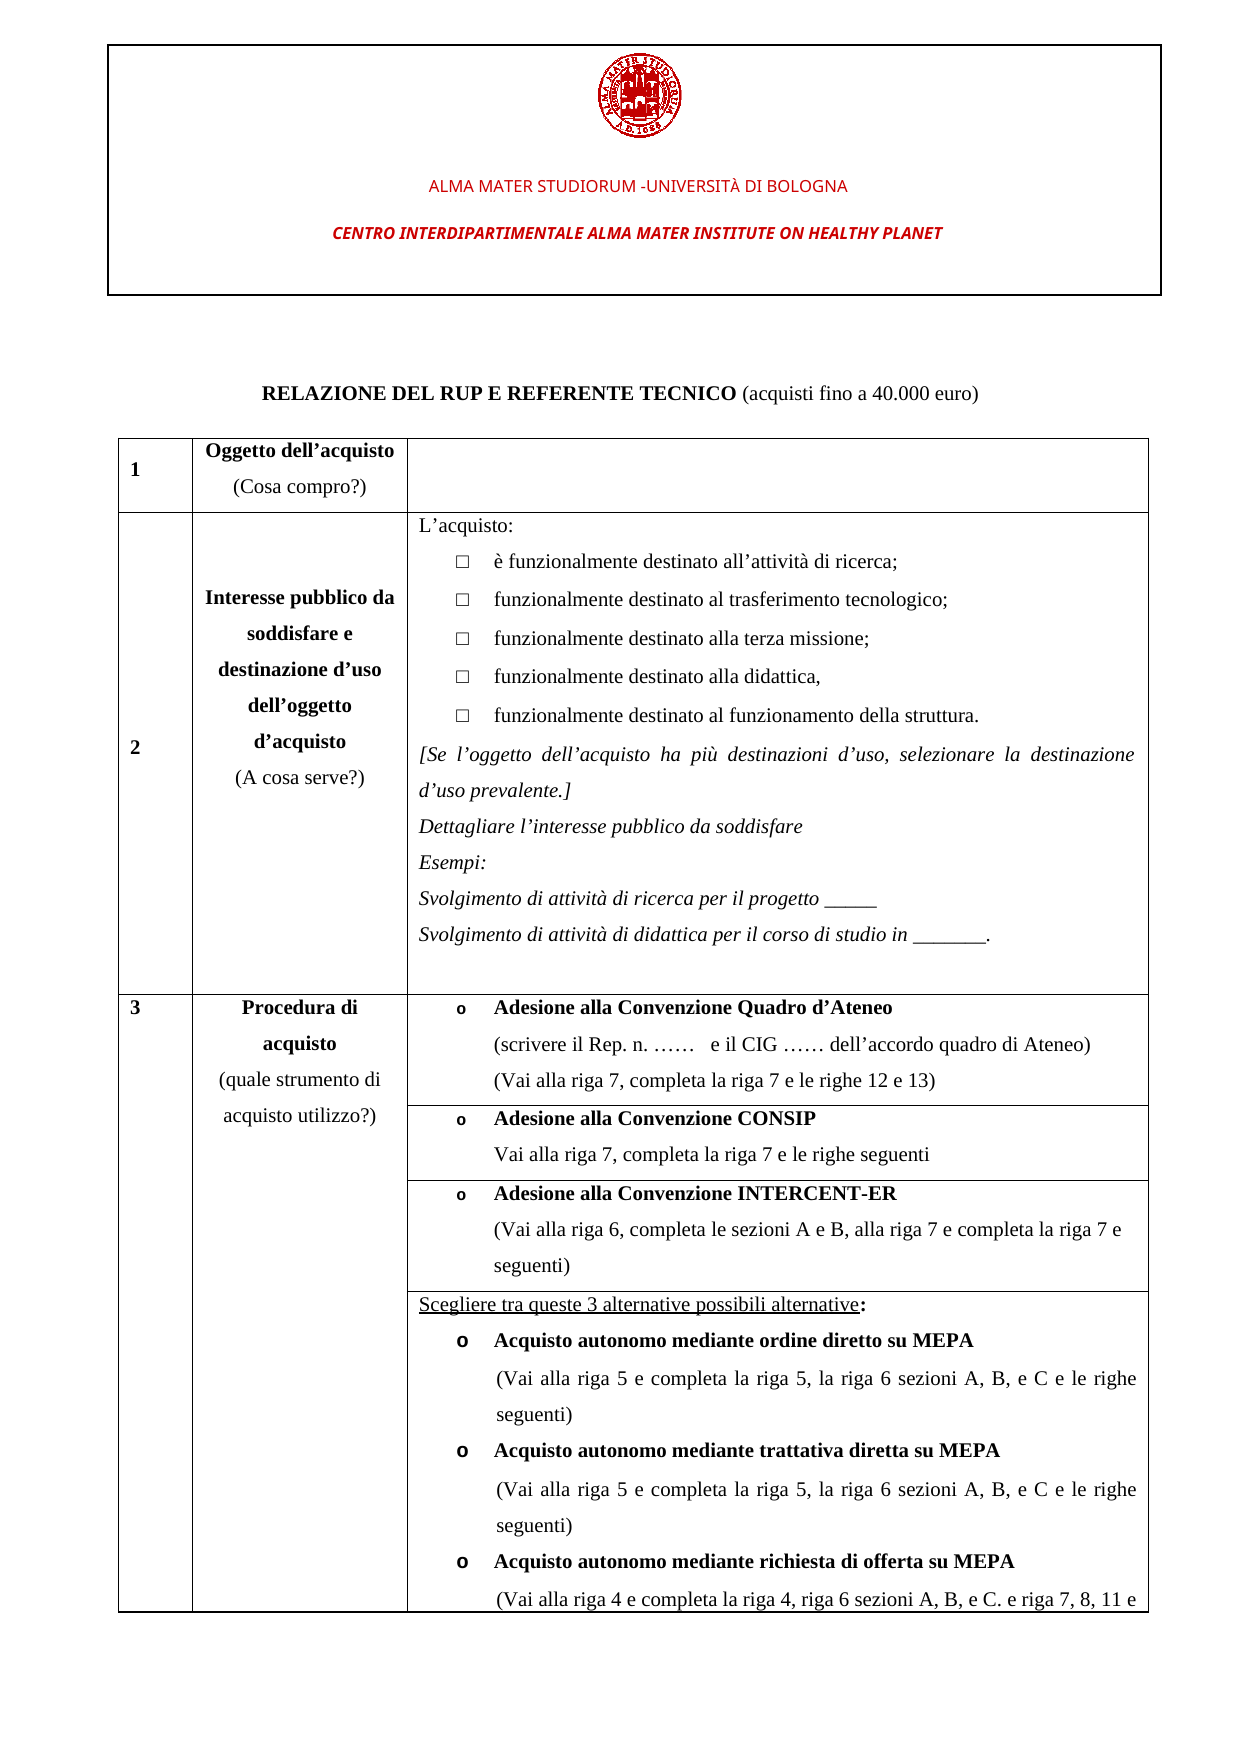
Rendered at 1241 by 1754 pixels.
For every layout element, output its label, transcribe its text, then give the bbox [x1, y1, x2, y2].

table_cell Adesione alla Convenzione CONSIP Vai alla riga 7, completa la riga 7 e le righe seguenti [408, 1106, 1148, 1179]
table_cell Adesione alla Convenzione Quadro d’Ateneo (scrivere il Rep. n. …… e il CIG …… dell’accordo quadro di Ateneo) (Vai alla riga 7, completa la riga 7 e le righe 12 e 13) [408, 995, 1148, 1105]
table_cell Procedura di acquisto (quale strumento di acquisto utilizzo?) [193, 995, 407, 1611]
table_cell Adesione alla Convenzione INTERCENT-ER (Vai alla riga 6, completa le sezioni A e B, alla riga 7 e completa la riga 7 e seguenti) [408, 1181, 1148, 1291]
picture [586, 46, 690, 150]
table_cell 2 [119, 513, 192, 994]
text RELAZIONE DEL RUP E REFERENTE TECNICO (acquisti fino a 40.000 euro) [118, 381, 1122, 404]
table_cell 3 [119, 995, 192, 1611]
table_header [408, 439, 1148, 512]
table_header Oggetto dell’acquisto (Cosa compro?) [193, 439, 407, 512]
table_cell Interesse pubblico da soddisfare e destinazione d’uso dell’oggetto d’acquisto (A cosa serve?) [193, 513, 407, 994]
table_header 1 [119, 439, 192, 512]
table_cell L’acquisto: è funzionalmente destinato all’attività di ricerca; funzionalmente destinato al trasferimento tecnologico; funzionalmente destinato alla terza missione; funzionalmente destinato alla didattica, funzionalmente destinato al funzionamento della struttura. [Se l’oggetto dell’acquisto ha più destinazioni d’uso, selezionare la destinazione d’uso prevalente.] Dettagliare l’interesse pubblico da soddisfare Esempi: Svolgimento di attività di ricerca per il progetto _____ Svolgimento di attività di didattica per il corso di studio in _______. [408, 513, 1148, 994]
